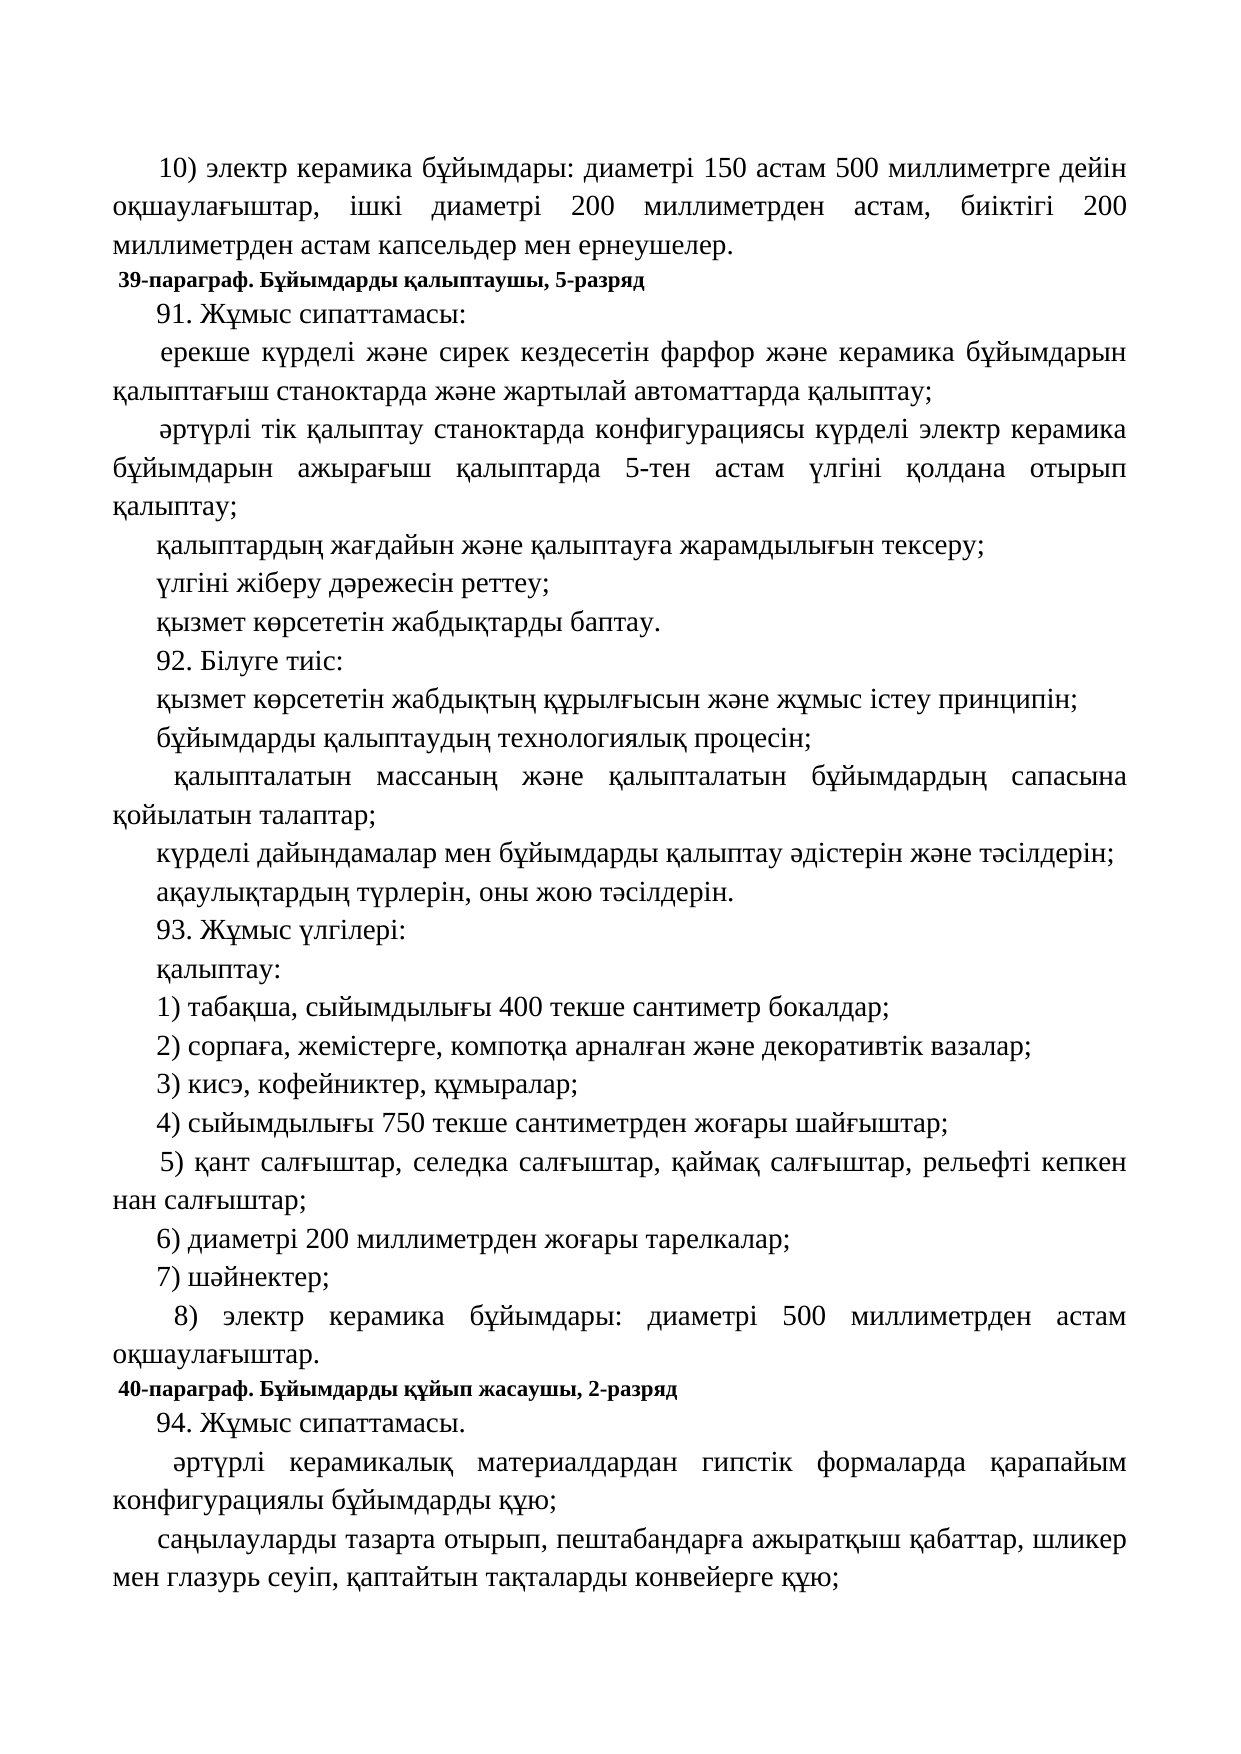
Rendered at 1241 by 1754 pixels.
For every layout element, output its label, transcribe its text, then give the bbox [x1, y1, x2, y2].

text 6) диаметрі 200 миллиметрден жоғары тарелкалар; [112, 1221, 1128, 1254]
text 8) электр керамика бұйымдары: диаметрі 500 миллиметрден астам оқшаулағыштар. [112, 1298, 1128, 1370]
text 10) электр керамика бұйымдары: диаметрі 150 астам 500 миллиметрге дейін оқшаулағыштар, ішкі диаметрі 200 миллиметрден астам, биіктігі 200 миллиметрден астам капсельдер мен ернеушелер. [112, 150, 1128, 261]
text үлгіні жіберу дәрежесін реттеу; [112, 566, 1128, 599]
text 1) табақша, сыйымдылығы 400 текше сантиметр бокалдар; [112, 989, 1128, 1023]
text 3) кисэ, кофейниктер, құмыралар; [112, 1067, 1128, 1100]
text 2) сорпаға, жемістерге, компотқа арналған және декоративтік вазалар; [112, 1028, 1128, 1062]
text қызмет көрсететін жабдықтың құрылғысын және жұмыс істеу принципін; [112, 681, 1128, 715]
text саңылауларды тазарта отырып, пештабандарға ажыратқыш қабаттар, шликер мен глазурь сеуіп, қаптайтын тақталарды конвейерге құю; [112, 1521, 1128, 1593]
text 5) қант салғыштар, селедка салғыштар, қаймақ салғыштар, рельефті кепкен нан салғыштар; [112, 1144, 1128, 1216]
text бұйымдарды қалыптаудың технологиялық процесін; [112, 720, 1128, 753]
text 40-параграф. Бұйымдарды құйып жасаушы, 2-разряд [112, 1375, 1128, 1401]
text әртүрлі керамикалық материалдардан гипстік формаларда қарапайым конфигурациялы бұйымдарды құю; [112, 1444, 1128, 1516]
text қалыптардың жағдайын және қалыптауға жарамдылығын тексеру; [112, 527, 1128, 561]
text қалыптау: [112, 951, 1128, 984]
text қалыпталатын массаның және қалыпталатын бұйымдардың сапасына қойылатын талаптар; [112, 758, 1128, 830]
text 39-параграф. Бұйымдарды қалыптаушы, 5-разряд [112, 266, 1128, 292]
text әртүрлі тік қалыптау станоктарда конфигурациясы күрделі электр керамика бұйымдарын ажырағыш қалыптарда 5-тен астам үлгіні қолдана отырып қалыптау; [112, 411, 1128, 522]
text қызмет көрсететін жабдықтарды баптау. [112, 604, 1128, 638]
text ақаулықтардың түрлерін, оны жою тәсілдерін. [112, 874, 1128, 907]
text 94. Жұмыс сипаттамасы. [112, 1405, 1128, 1439]
text 92. Білуге тиіс: [112, 643, 1128, 676]
text 7) шәйнектер; [112, 1259, 1128, 1293]
text күрделі дайындамалар мен бұйымдарды қалыптау әдістерін және тәсілдерін; [112, 835, 1128, 869]
text 93. Жұмыс үлгілері: [112, 912, 1128, 946]
text 91. Жұмыс сипаттамасы: [112, 296, 1128, 329]
text 4) сыйымдылығы 750 текше сантиметрден жоғары шайғыштар; [112, 1105, 1128, 1139]
text ерекше күрделі және сирек кездесетін фарфор және керамика бұйымдарын қалыптағыш станоктарда және жартылай автоматтарда қалыптау; [112, 334, 1128, 406]
